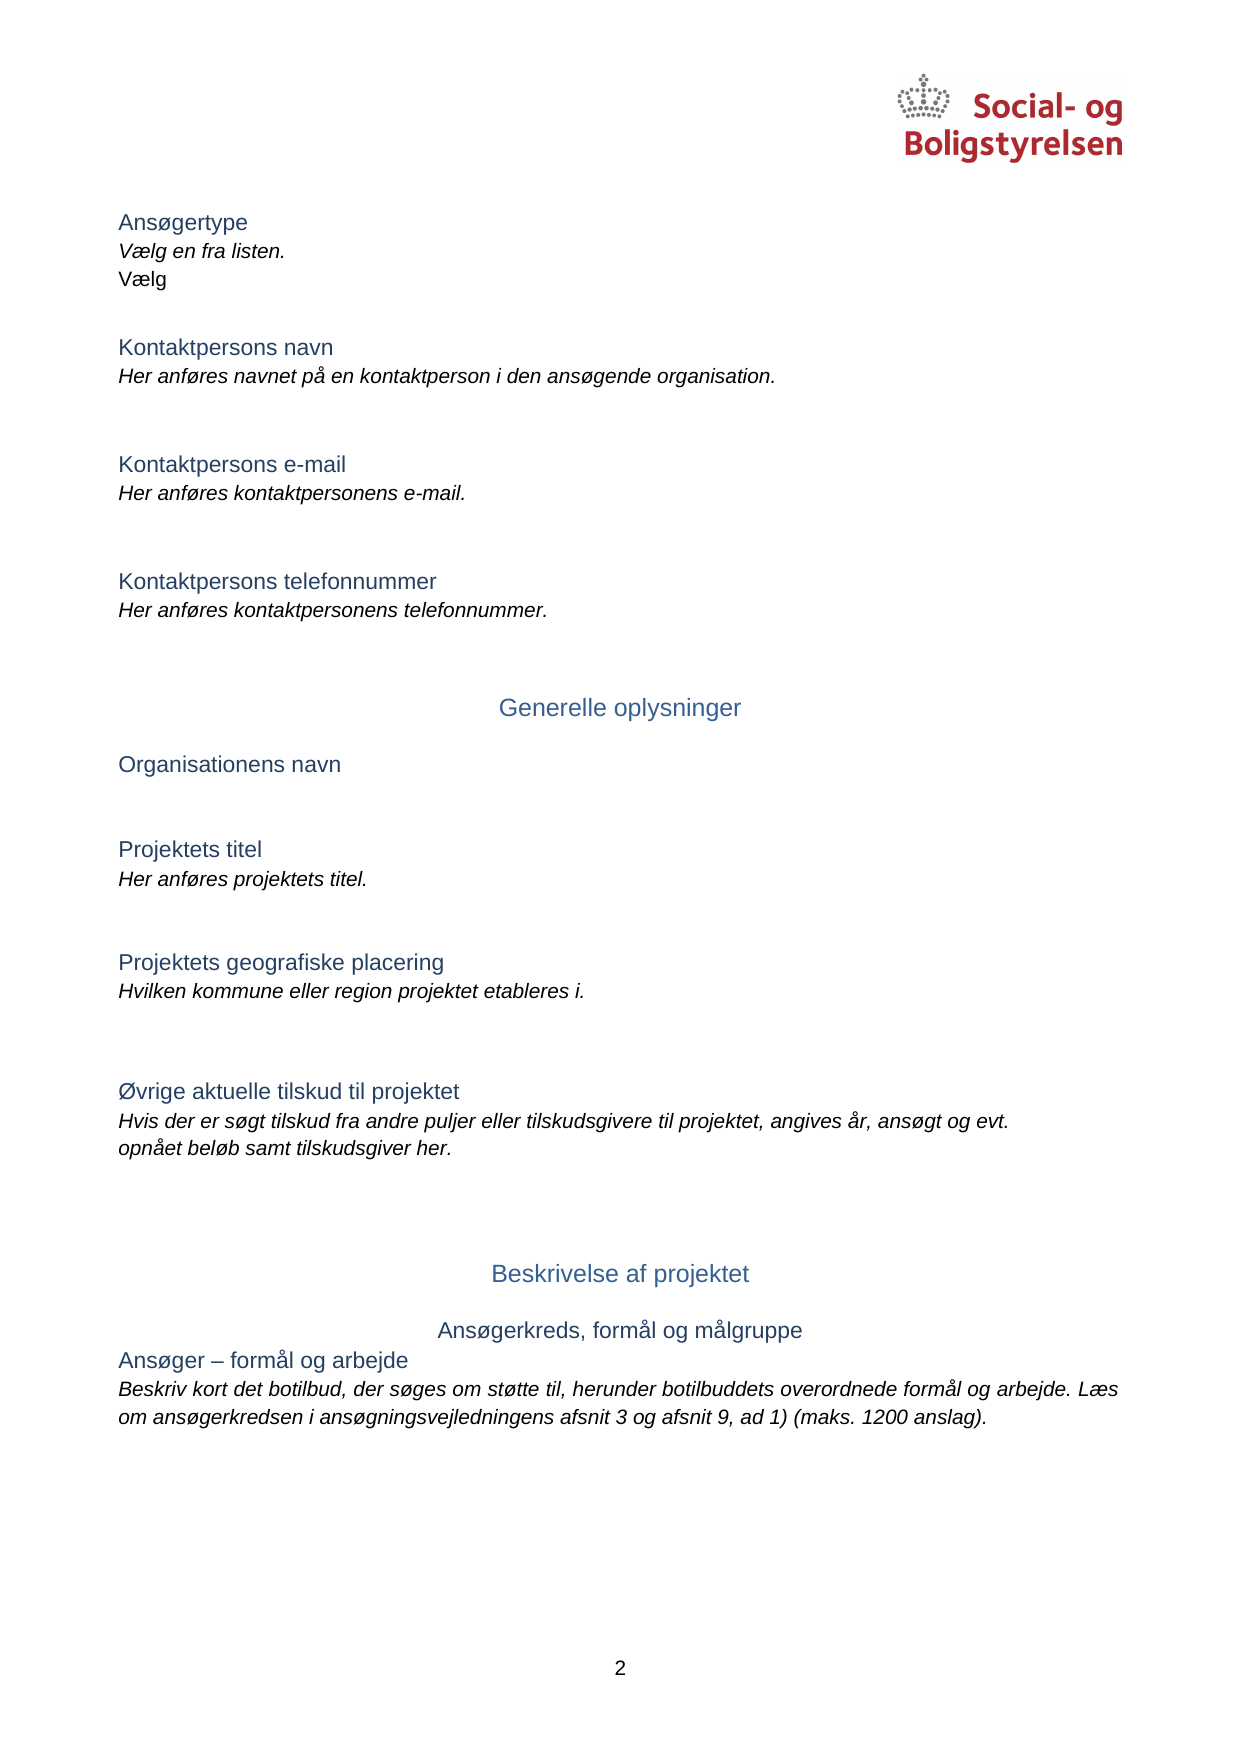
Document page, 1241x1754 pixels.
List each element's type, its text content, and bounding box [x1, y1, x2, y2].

picture [897, 73, 1123, 163]
subtitle Organisationens navn [118, 751, 1122, 777]
subtitle Ansøger – formål og arbejde [118, 1347, 1122, 1373]
subtitle Kontaktpersons telefonnummer [118, 568, 1122, 594]
text opnået beløb samt tilskudsgiver her. [118, 1136, 1122, 1160]
subtitle Øvrige aktuelle tilskud til projektet [118, 1078, 1122, 1105]
text Her anføres kontaktpersonens telefonnummer. [118, 598, 1122, 622]
text Her anføres navnet på en kontaktperson i den ansøgende organisation. [118, 364, 1122, 388]
text Her anføres projektets titel. [118, 866, 1122, 890]
text Beskriv kort det botilbud, der søges om støtte til, herunder botilbuddets overordnede formål og arbejde. Læs om ansøgerkredsen i ansøgningsvejledningens afsnit 3 og afsnit 9, ad 1) (maks. 1200 anslag). [118, 1377, 1122, 1428]
subtitle Kontaktpersons e-mail [118, 451, 1122, 477]
subtitle Beskrivelse af projektet [118, 1258, 1122, 1287]
text Hvilken kommune eller region projektet etableres i. [118, 979, 1122, 1003]
text Hvis der er søgt tilskud fra andre puljer eller tilskudsgivere til projektet, angives år, ansøgt og evt. [118, 1108, 1122, 1132]
subtitle Projektets titel [118, 836, 1122, 863]
text Vælg en fra listen. [118, 239, 1122, 263]
subtitle Ansøgertype [118, 209, 1122, 235]
subtitle Kontaktpersons navn [118, 334, 1122, 360]
text Her anføres kontaktpersonens e-mail. [118, 481, 1122, 505]
subtitle Projektets geografiske placering [118, 949, 1122, 975]
subtitle Generelle oplysninger [118, 693, 1122, 722]
subtitle Ansøgerkreds, formål og målgruppe [118, 1317, 1122, 1343]
